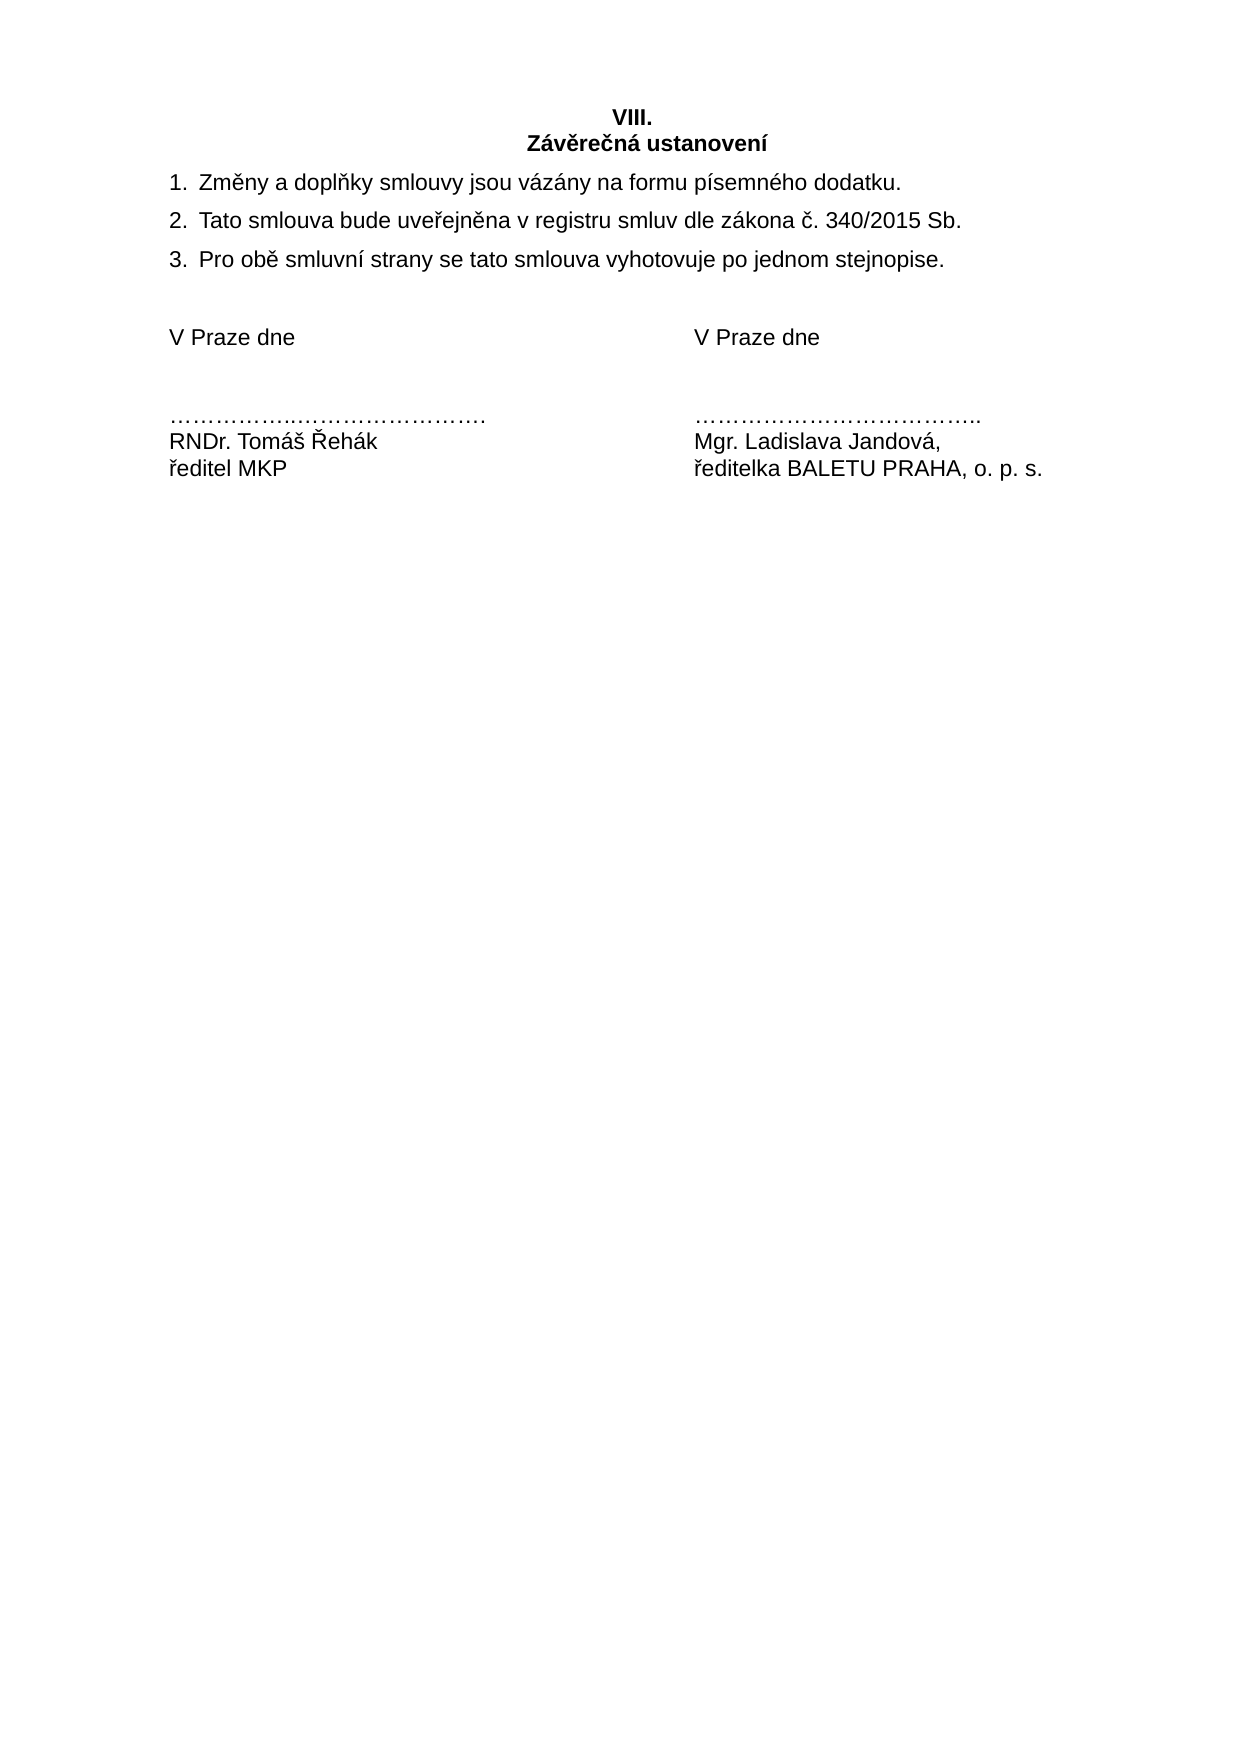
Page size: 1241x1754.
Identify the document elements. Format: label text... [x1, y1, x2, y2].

list Změny a doplňky smlouvy jsou vázány na formu písemného dodatku. [169, 169, 1125, 195]
list Tato smlouva bude uveřejněna v registru smluv dle zákona č. 340/2015 Sb. [169, 207, 1125, 234]
list Pro obě smluvní strany se tato smlouva vyhotovuje po jednom stejnopise. [169, 246, 1125, 273]
subtitle Závěrečná ustanovení [169, 130, 1125, 156]
text V Praze dne V Praze dne [169, 324, 1125, 350]
text RNDr. Tomáš Řehák Mgr. Ladislava Jandová, [169, 428, 1125, 454]
text ředitel MKP ředitelka BALETU PRAHA, o. p. s. [169, 454, 1125, 481]
text ……………..……………………. ……………………………….. [169, 402, 1125, 428]
